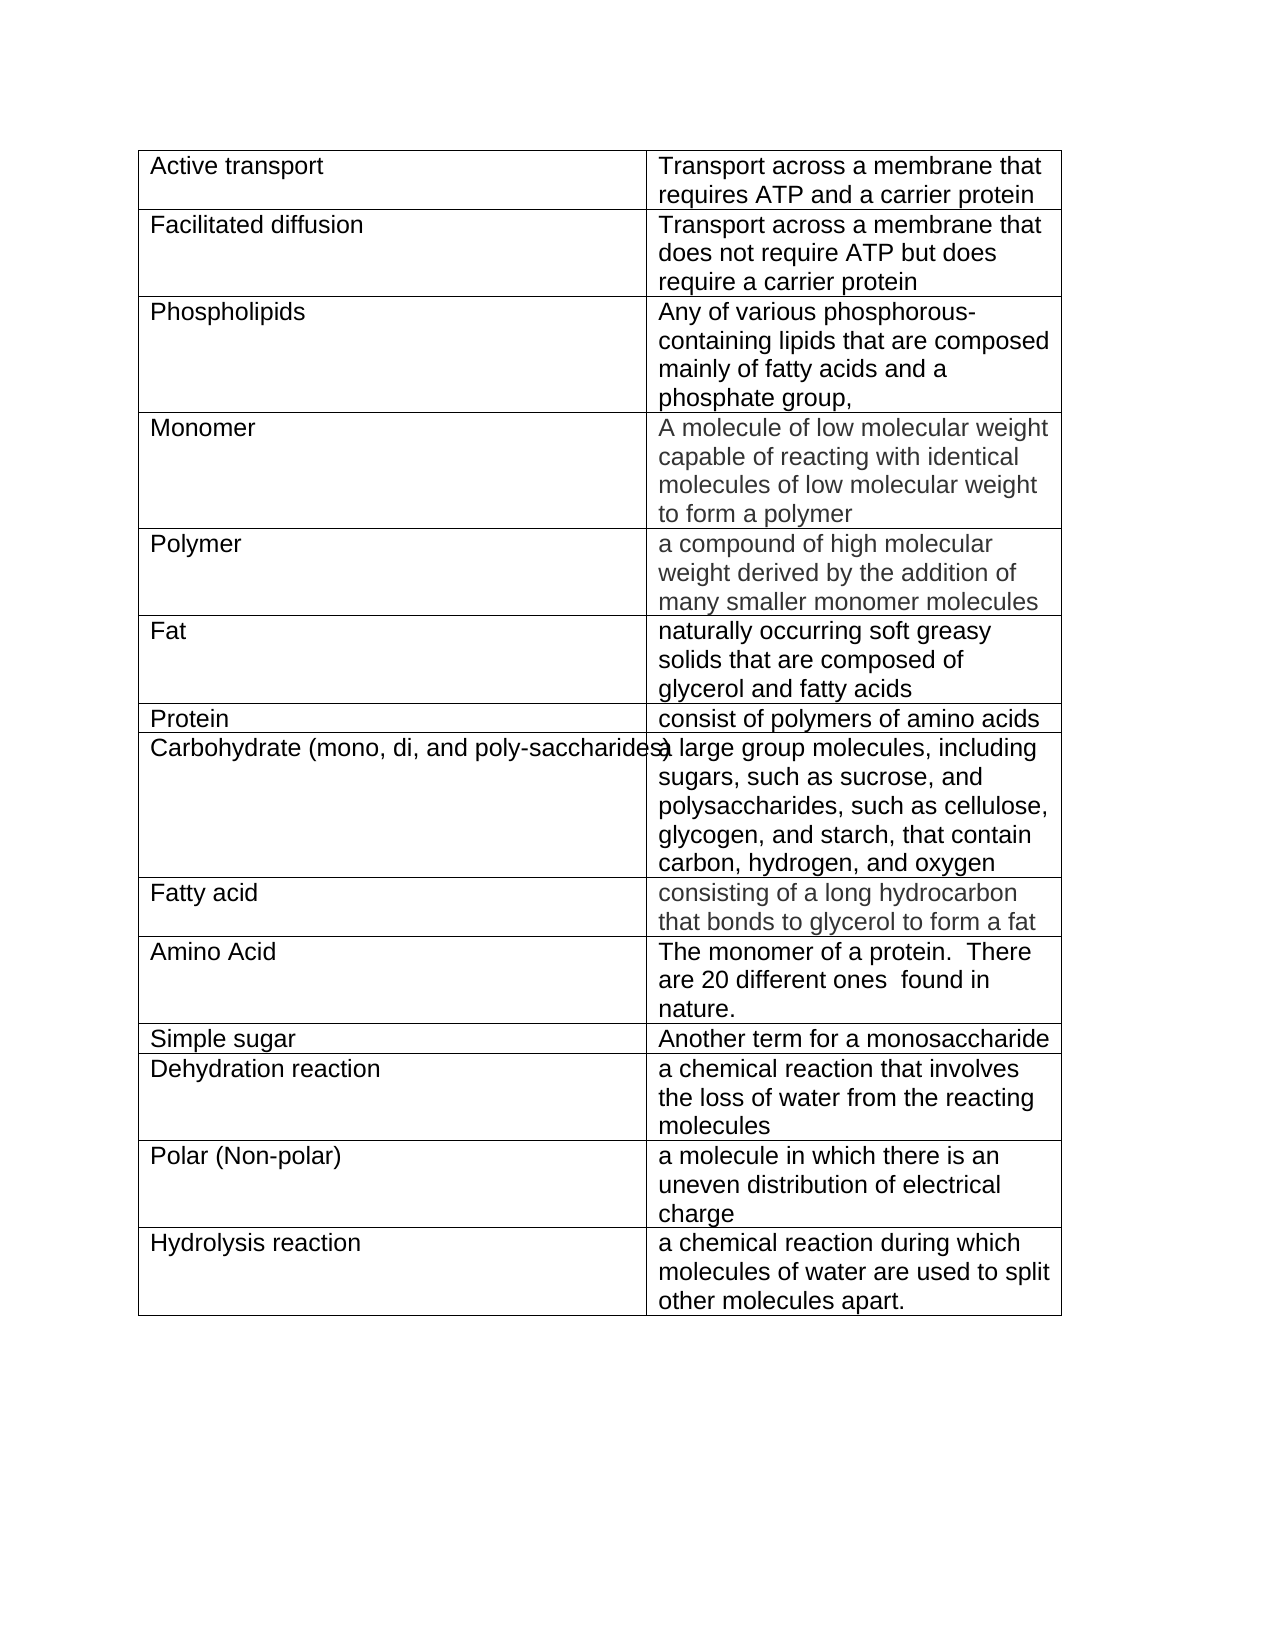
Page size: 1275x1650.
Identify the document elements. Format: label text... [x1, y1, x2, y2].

table_cell Amino Acid [139, 937, 646, 1023]
table_cell Any of various phosphorous-containing lipids that are composed mainly of fatty acids and a phosphate group, [647, 297, 1061, 412]
table_cell Active transport [139, 151, 646, 208]
table_cell A molecule of low molecular weight capable of reacting with identical molecules of low molecular weight to form a polymer [647, 413, 1061, 528]
table_cell a large group molecules, including sugars, such as sucrose, and polysaccharides, such as cellulose, glycogen, and starch, that contain carbon, hydrogen, and oxygen [647, 733, 1061, 877]
table_cell Polymer [139, 529, 646, 615]
table_cell Dehydration reaction [139, 1054, 646, 1140]
table_cell Transport across a membrane that does not require ATP but does require a carrier protein [647, 210, 1061, 296]
table_cell Polar (Non-polar) [139, 1141, 646, 1227]
table_cell consist of polymers of amino acids [647, 704, 1061, 732]
table_cell Transport across a membrane that requires ATP and a carrier protein [647, 151, 1061, 208]
table_cell Facilitated diffusion [139, 210, 646, 296]
table_cell The monomer of a protein. There are 20 different ones found in nature. [647, 937, 1061, 1023]
table_cell Fatty acid [139, 878, 646, 936]
table_cell a chemical reaction that involves the loss of water from the reacting molecules [647, 1054, 1061, 1140]
table_cell Simple sugar [139, 1024, 646, 1053]
table_cell Protein [139, 704, 646, 732]
table_cell Hydrolysis reaction [139, 1228, 646, 1314]
table_cell Carbohydrate (mono, di, and poly-saccharides) [139, 733, 646, 877]
table_cell Another term for a monosaccharide [647, 1024, 1061, 1053]
table_cell Fat [139, 616, 646, 702]
table_cell Phospholipids [139, 297, 646, 412]
table_cell a chemical reaction during which molecules of water are used to split other molecules apart. [647, 1228, 1061, 1314]
table_cell Monomer [139, 413, 646, 528]
table_cell a molecule in which there is an uneven distribution of electrical charge [647, 1141, 1061, 1227]
table_cell a compound of high molecular weight derived by the addition of many smaller monomer molecules [647, 529, 1061, 615]
table_cell naturally occurring soft greasy solids that are composed of glycerol and fatty acids [647, 616, 1061, 702]
table_cell consisting of a long hydrocarbon that bonds to glycerol to form a fat [647, 878, 1061, 936]
